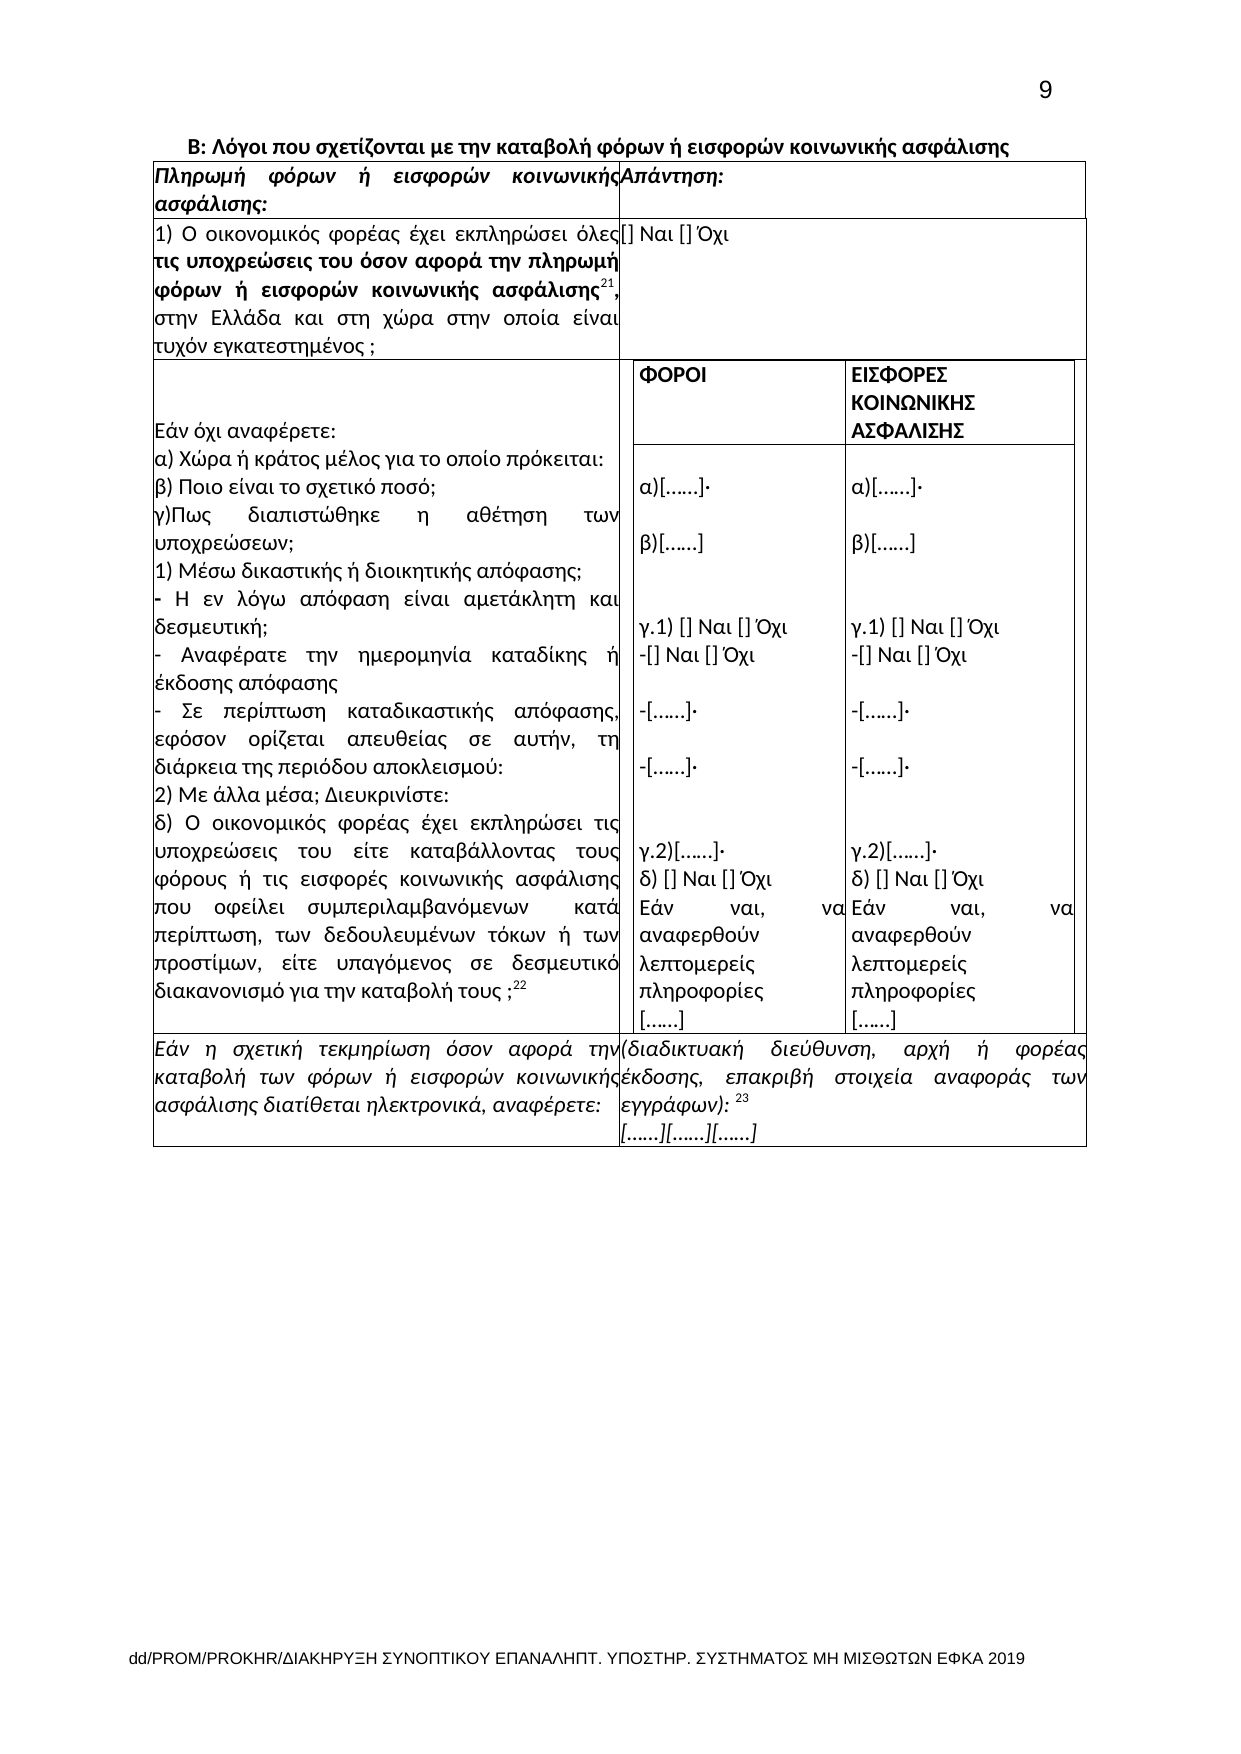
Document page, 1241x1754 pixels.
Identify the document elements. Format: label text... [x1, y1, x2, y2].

text Β: Λόγοι που σχετίζονται με την καταβολή φόρων ή εισφορών κοινωνικής ασφάλισης [187, 132, 1053, 161]
table_cell 1) Ο οικονομικός φορέας έχει εκπληρώσει όλες τις υποχρεώσεις του όσον αφορά την πληρωμή φόρων ή εισφορών κοινωνικής ασφάλισης, στην Ελλάδα και στη χώρα στην οποία είναι τυχόν εγκατεστημένος ; [154, 219, 619, 359]
table_cell [634, 361, 845, 444]
table_cell [1075, 360, 1086, 1033]
table_cell (διαδικτυακή διεύθυνση, αρχή ή φορέας έκδοσης, επακριβή στοιχεία αναφοράς των εγγράφων): [……][……][……] [620, 1034, 1086, 1146]
table_cell [] Ναι [] Όχι [620, 219, 1086, 359]
table_cell Εάν η σχετική τεκμηρίωση όσον αφορά την καταβολή των φόρων ή εισφορών κοινωνικής ασφάλισης διατίθεται ηλεκτρονικά, αναφέρετε: [154, 1034, 619, 1146]
table_cell Εάν όχι αναφέρετε: α) Χώρα ή κράτος μέλος για το οποίο πρόκειται: β) Ποιο είναι το σχετικό ποσό; γ)Πως διαπιστώθηκε η αθέτηση των υποχρεώσεων; 1) Μέσω δικαστικής ή διοικητικής απόφασης; - Η εν λόγω απόφαση είναι αμετάκλητη και δεσμευτική; - Αναφέρατε την ημερομηνία καταδίκης ή έκδοσης απόφασης - Σε περίπτωση καταδικαστικής απόφασης, εφόσον ορίζεται απευθείας σε αυτήν, τη διάρκεια της περιόδου αποκλεισμού: 2) Με άλλα μέσα; Διευκρινίστε: δ) Ο οικονομικός φορέας έχει εκπληρώσει τις υποχρεώσεις του είτε καταβάλλοντας τους φόρους ή τις εισφορές κοινωνικής ασφάλισης που οφείλει συμπεριλαμβανόμενων κατά περίπτωση, των δεδουλευμένων τόκων ή των προστίμων, είτε υπαγόμενος σε δεσμευτικό διακανονισμό για την καταβολή τους ; [154, 360, 619, 1033]
table_header Πληρωμή φόρων ή εισφορών κοινωνικής ασφάλισης: [154, 162, 619, 218]
table_cell [620, 360, 633, 1033]
table_cell [846, 361, 1074, 444]
table_cell [634, 445, 845, 1033]
table_cell [846, 445, 1074, 1033]
table_header Απάντηση: [620, 162, 1085, 218]
